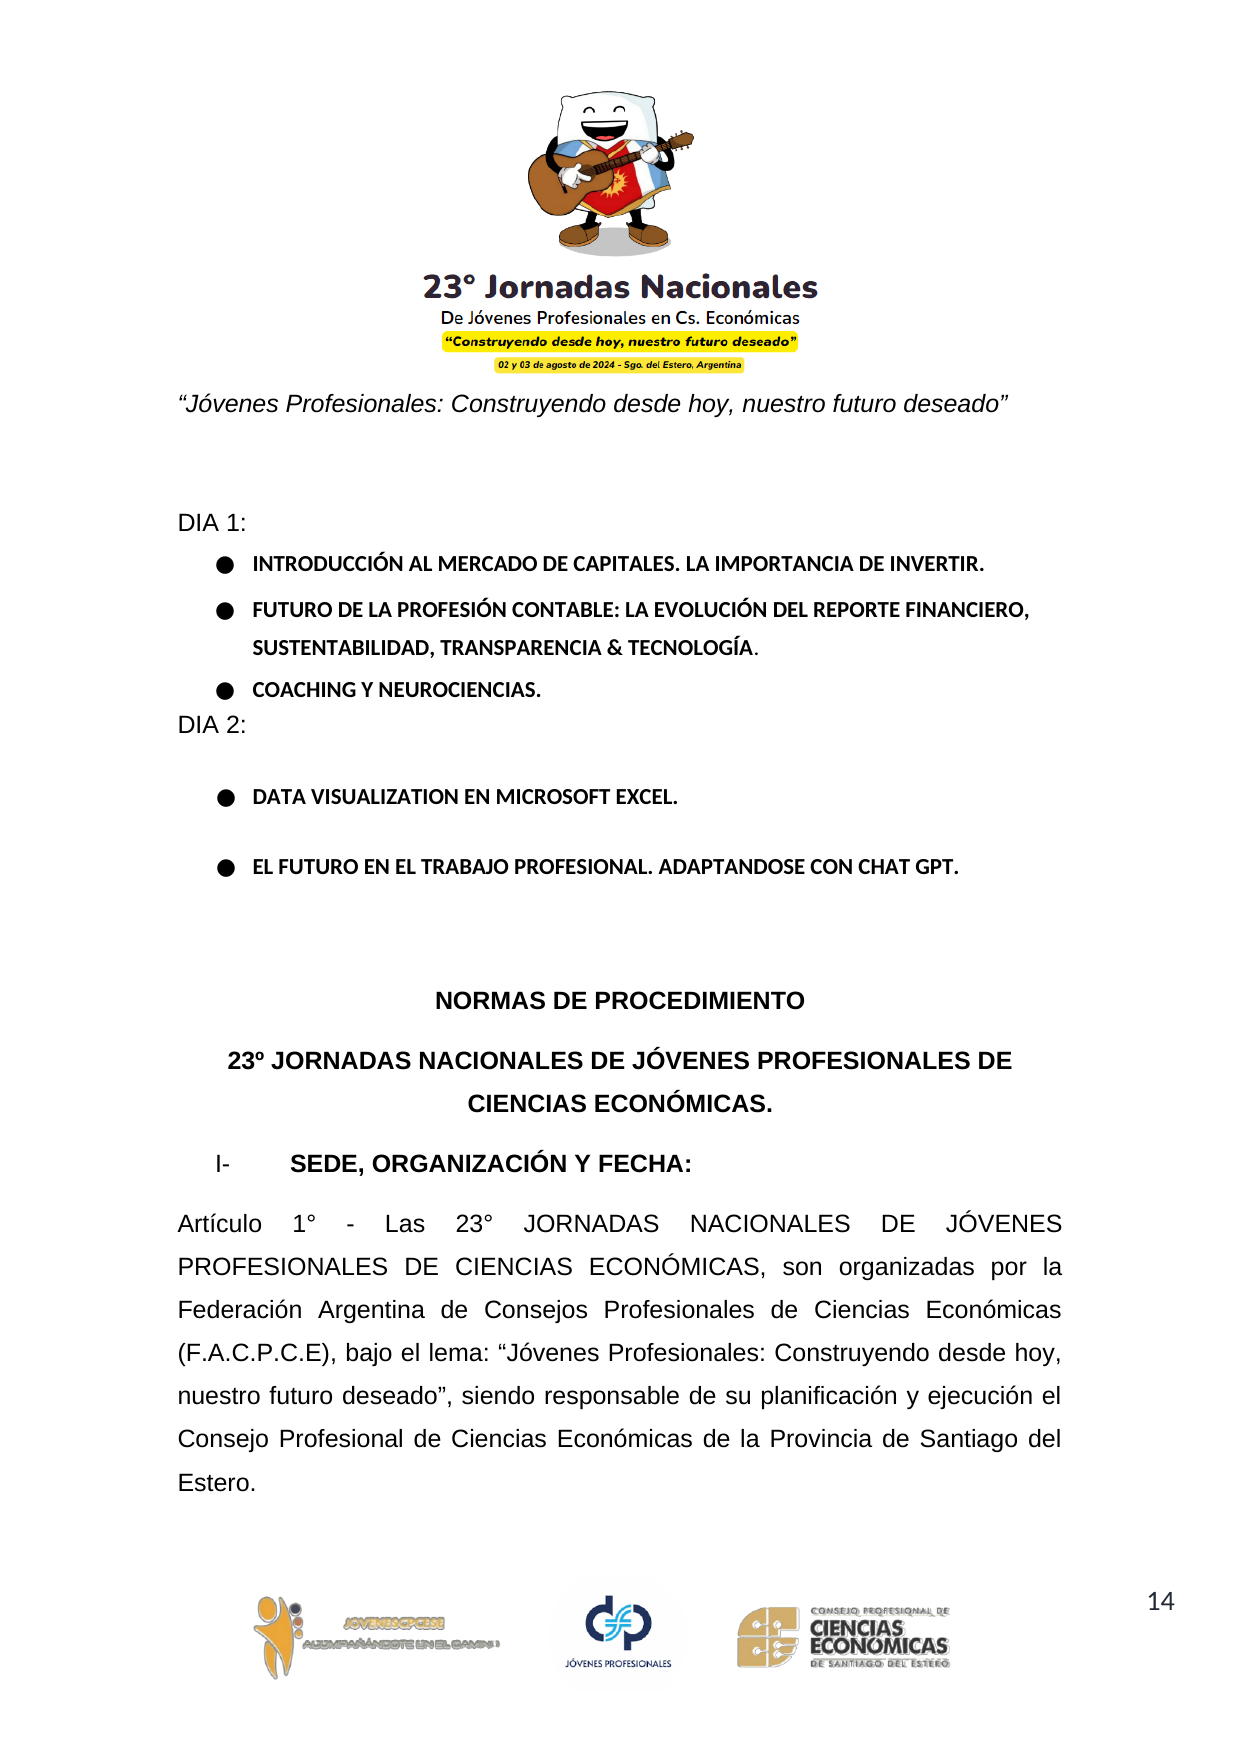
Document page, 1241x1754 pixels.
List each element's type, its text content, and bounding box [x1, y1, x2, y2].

list FUTURO DE LA PROFESIÓN CONTABLE: LA EVOLUCIÓN DEL REPORTE FINANCIERO, SUSTENTABILIDAD, TRANSPARENCIA & TECNOLOGÍA. [215, 584, 1063, 661]
list DATA VISUALIZATION EN MICROSOFT EXCEL. [207, 770, 1063, 817]
picture [320, 73, 921, 389]
list INTRODUCCIÓN AL MERCADO DE CAPITALES. LA IMPORTANCIA DE INVERTIR. [215, 537, 1063, 584]
text 23º JORNADAS NACIONALES DE JÓVENES PROFESIONALES DE CIENCIAS ECONÓMICAS. [177, 1046, 1063, 1118]
text “Jóvenes Profesionales: Construyendo desde hoy, nuestro futuro deseado” [177, 389, 1063, 417]
picture [241, 1575, 973, 1692]
text DIA 1: [177, 508, 1063, 537]
text DIA 2: [177, 710, 1063, 739]
list EL FUTURO EN EL TRABAJO PROFESIONAL. ADAPTANDOSE CON CHAT GPT. [207, 841, 1063, 887]
text Artículo 1° - Las 23° JORNADAS NACIONALES DE JÓVENES PROFESIONALES DE CIENCIAS ECONÓMICAS, son organizadas por la Federación Argentina de Consejos Profesionales de Ciencias Económicas (F.A.C.P.C.E), bajo el lema: “Jóvenes Profesionales: Construyendo desde hoy, nuestro futuro deseado”, siendo responsable de su planificación y ejecución el Consejo Profesional de Ciencias Económicas de la Provincia de Santiago del Estero. [177, 1209, 1063, 1496]
list SEDE, ORGANIZACIÓN Y FECHA: [215, 1149, 1063, 1178]
list COACHING Y NEUROCIENCIAS. [215, 663, 1063, 710]
text NORMAS DE PROCEDIMIENTO [177, 986, 1063, 1015]
